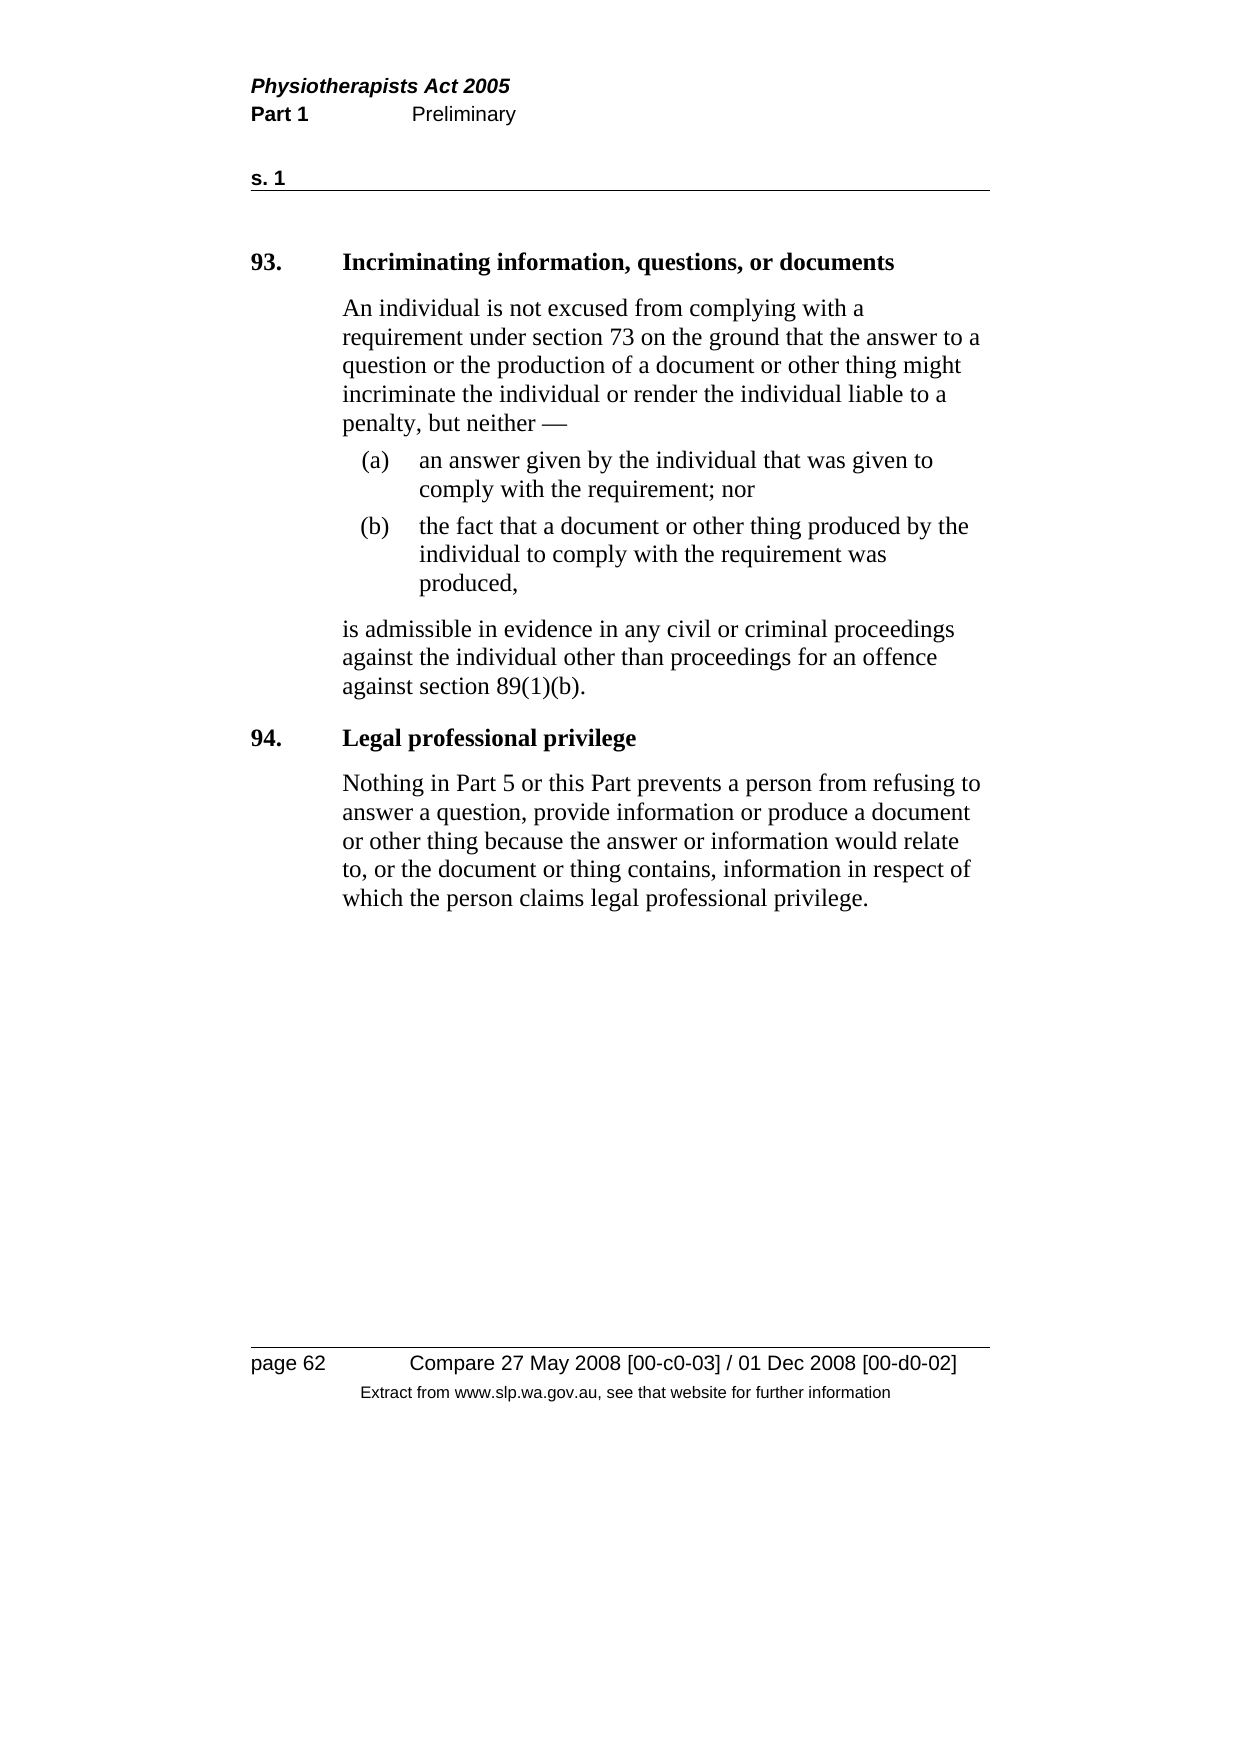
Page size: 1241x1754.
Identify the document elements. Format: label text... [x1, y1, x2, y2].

subtitle 93. Incriminating information, questions, or documents [251, 247, 990, 276]
text Nothing in Part 5 or this Part prevents a person from refusing to answer a question, provide information or produce a document or other thing because the answer or information would relate to, or the document or thing contains, information in respect of which the person claims legal professional privilege. [251, 768, 990, 912]
text An individual is not excused from complying with a requirement under section 73 on the ground that the answer to a question or the production of a document or other thing might incriminate the individual or render the individual liable to a penalty, but neither — [251, 293, 990, 437]
text (b) the fact that a document or other thing produced by the individual to comply with the requirement was produced, [251, 511, 990, 597]
subtitle 94. Legal professional privilege [251, 723, 990, 752]
text is admissible in evidence in any civil or criminal proceedings against the individual other than proceedings for an offence against section 89(1)(b). [251, 614, 990, 700]
text (a) an answer given by the individual that was given to comply with the requirement; nor [251, 445, 990, 502]
